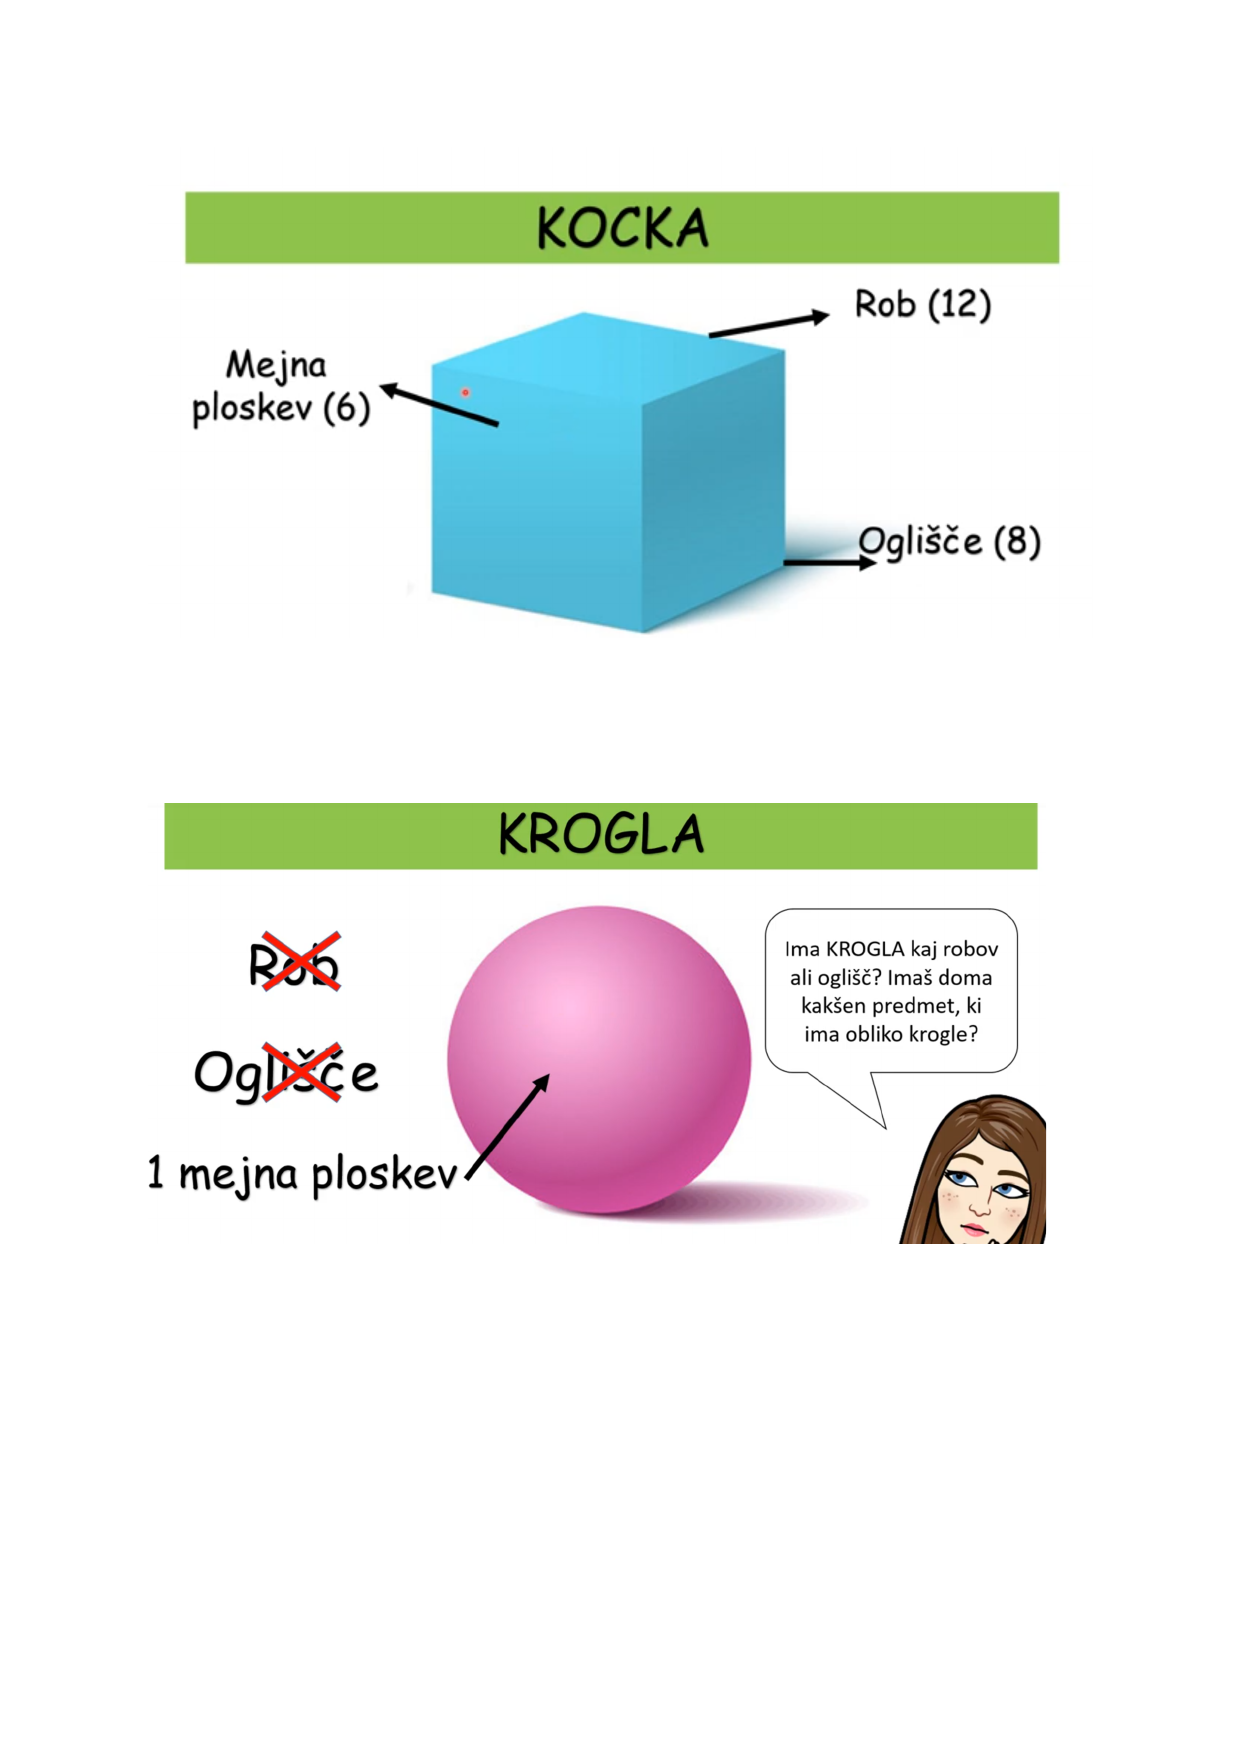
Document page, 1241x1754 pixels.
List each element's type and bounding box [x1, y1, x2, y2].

picture [147, 803, 1047, 1244]
picture [147, 147, 1093, 638]
